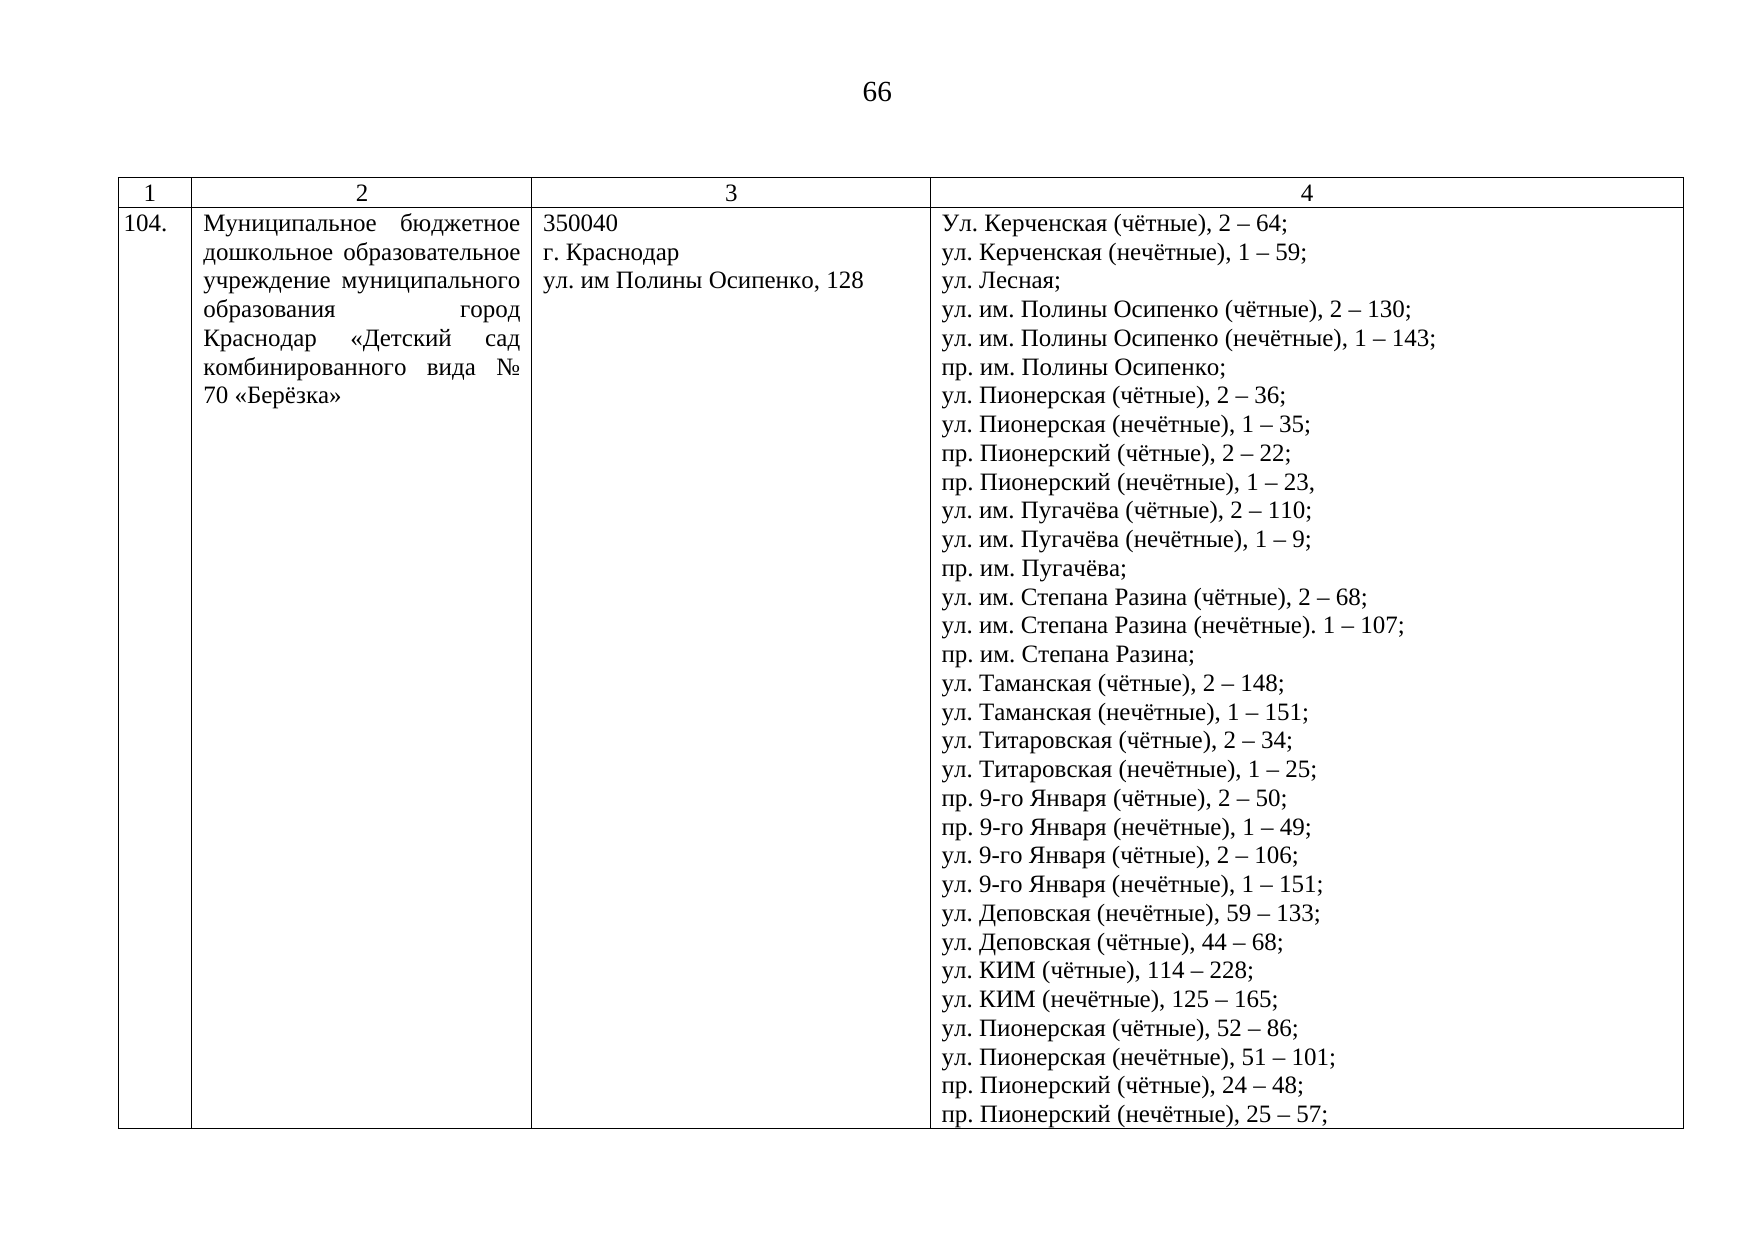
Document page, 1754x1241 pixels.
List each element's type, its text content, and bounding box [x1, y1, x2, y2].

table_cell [192, 208, 531, 1128]
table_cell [931, 208, 1683, 1128]
table_header 2 [192, 178, 531, 207]
table_header 1 [119, 178, 191, 207]
table_cell [119, 208, 191, 1128]
table_header 3 [532, 178, 930, 207]
table_header 4 [931, 178, 1683, 207]
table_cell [532, 208, 930, 1128]
